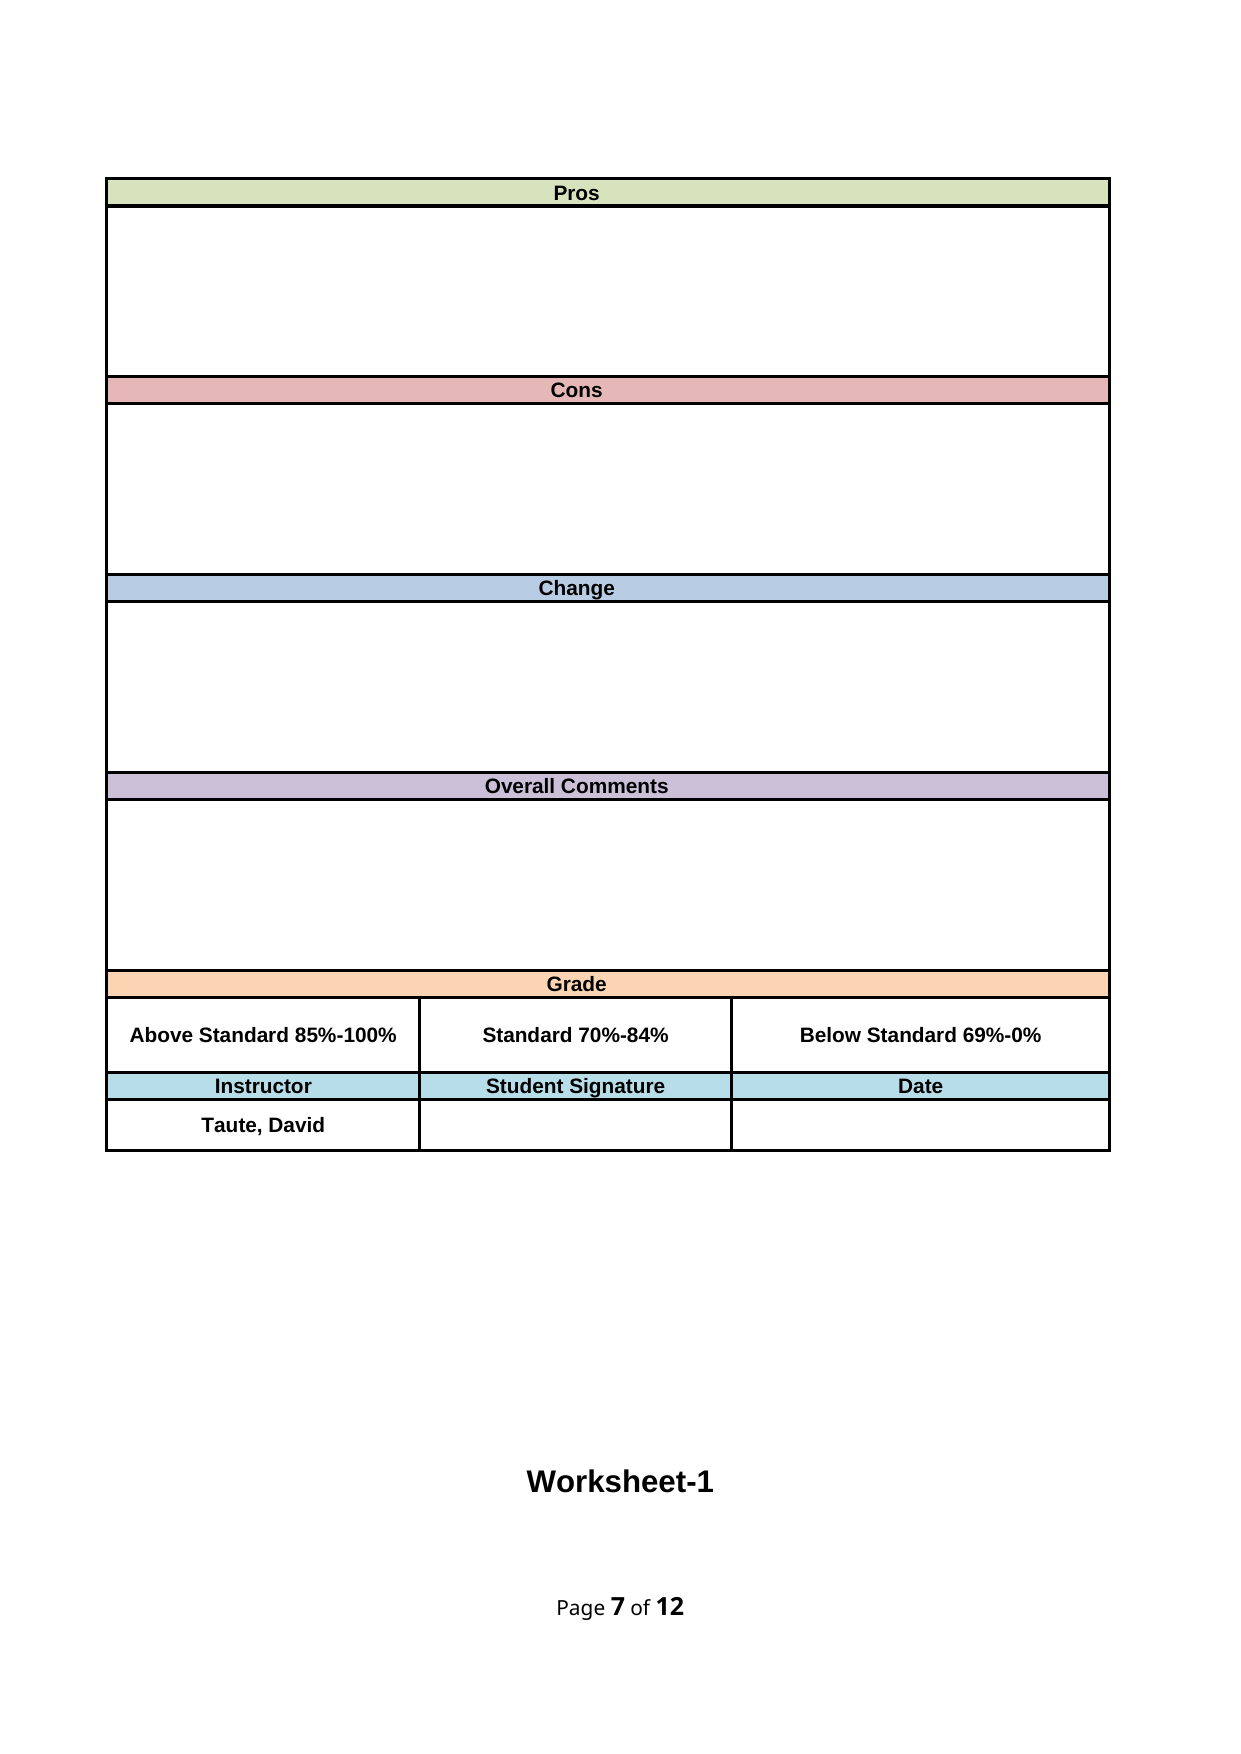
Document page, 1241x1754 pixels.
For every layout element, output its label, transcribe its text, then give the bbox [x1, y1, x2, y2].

table_cell Standard 70%-84% [421, 999, 730, 1071]
table_cell [108, 603, 1108, 771]
table_cell [108, 208, 1108, 375]
table_cell Grade [108, 972, 1108, 996]
table_cell [108, 801, 1108, 969]
table_cell Taute, David [108, 1101, 418, 1149]
table_cell Student Signature [421, 1074, 730, 1098]
table_cell Instructor [108, 1074, 418, 1098]
table_cell [733, 1101, 1108, 1149]
table_cell Date [733, 1074, 1108, 1098]
table_cell [108, 405, 1108, 573]
table_cell Cons [108, 378, 1108, 402]
text Worksheet-1 [118, 1463, 1122, 1499]
table_cell Above Standard 85%-100% [108, 999, 418, 1071]
table_header Pros [108, 180, 1108, 204]
table_cell Overall Comments [108, 774, 1108, 798]
table_cell Below Standard 69%-0% [733, 999, 1108, 1071]
table_cell [421, 1101, 730, 1149]
table_cell Change [108, 576, 1108, 600]
